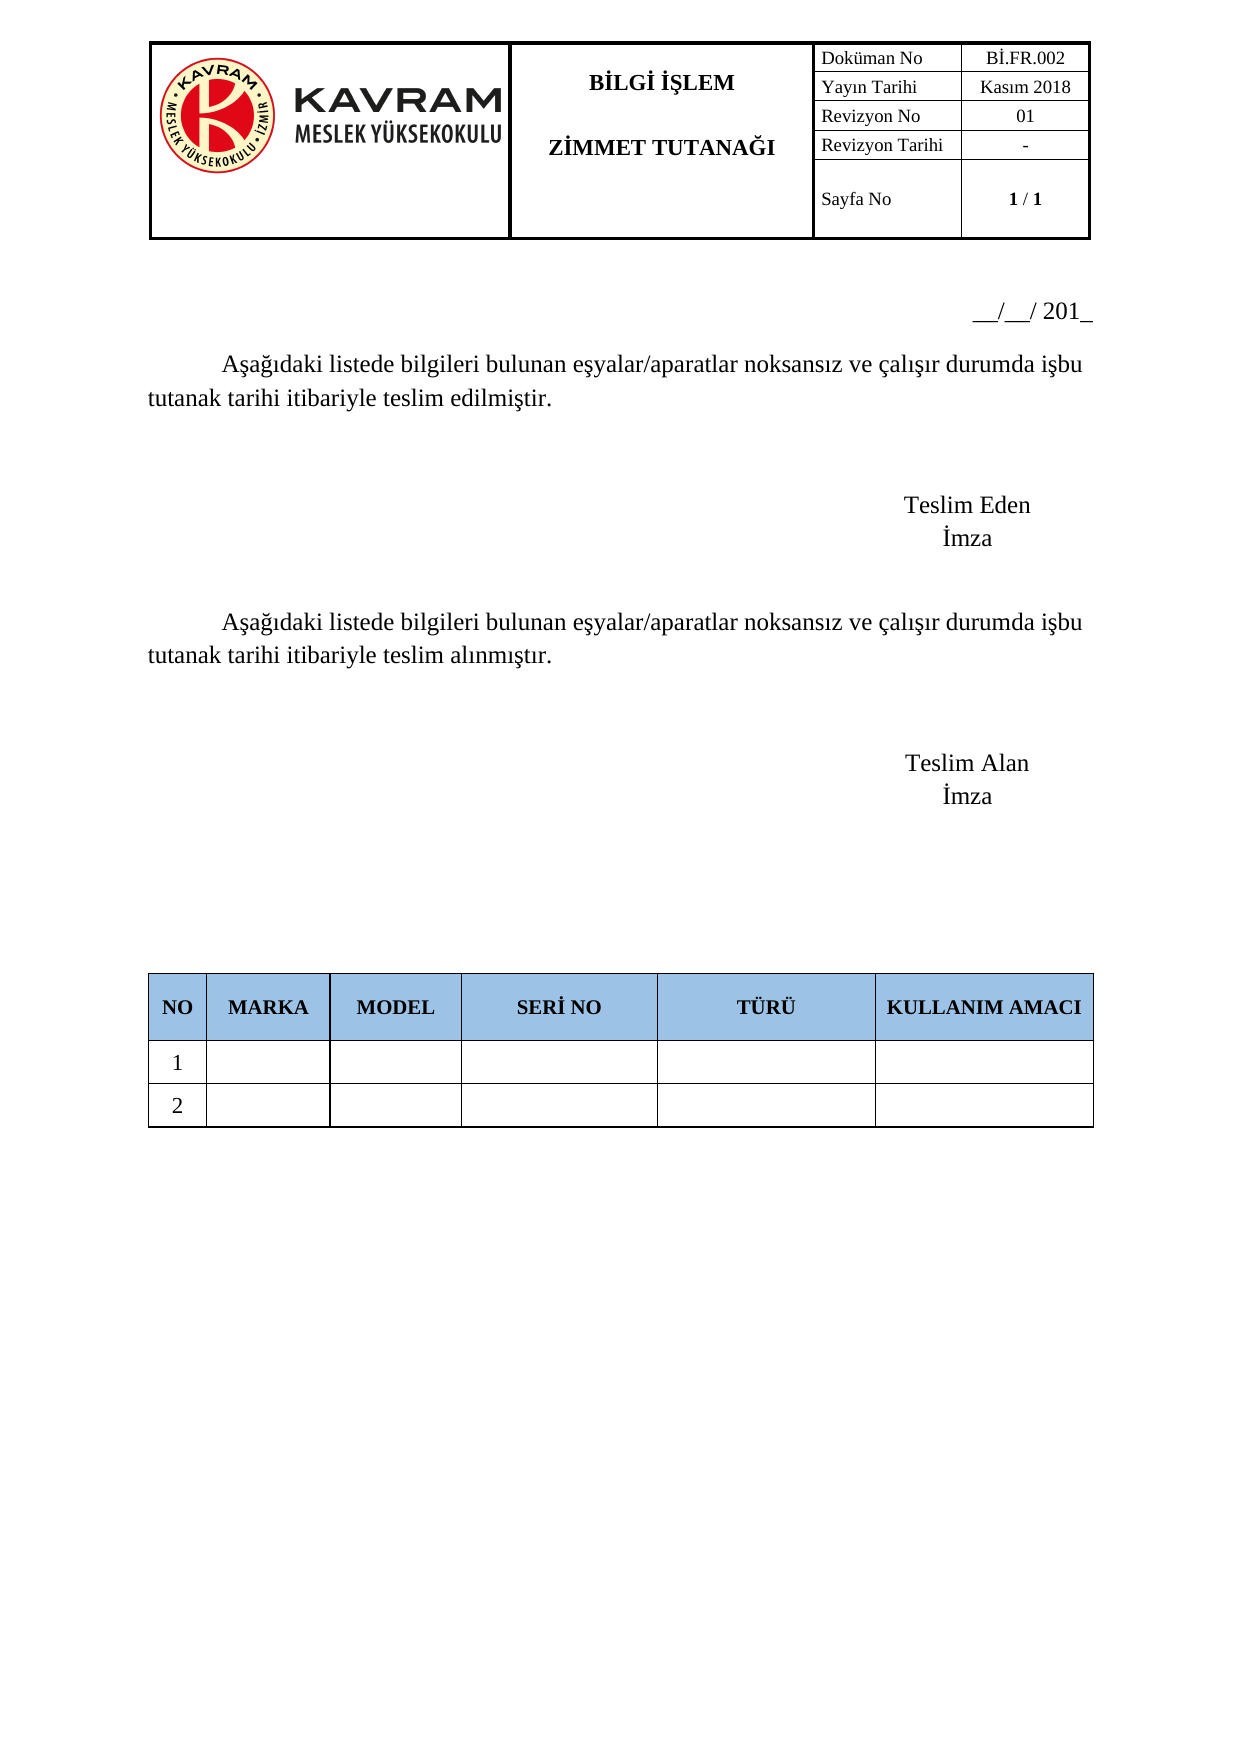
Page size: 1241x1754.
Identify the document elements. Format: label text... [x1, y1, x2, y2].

text İmza [768, 523, 1093, 552]
table_cell [331, 1041, 461, 1083]
table_cell [331, 1084, 461, 1126]
table_cell [462, 1041, 657, 1083]
table_cell 1 [149, 1041, 206, 1083]
table_cell [207, 1041, 329, 1083]
table_cell [207, 1084, 329, 1126]
text Teslim Alan [768, 748, 1093, 777]
text Aşağıdaki listede bilgileri bulunan eşyalar/aparatlar noksansız ve çalışır durumda işbu tutanak tarihi itibariyle teslim alınmıştır. [148, 607, 1093, 669]
table_header SERİ NO [462, 974, 657, 1040]
text Aşağıdaki listede bilgileri bulunan eşyalar/aparatlar noksansız ve çalışır durumda işbu tutanak tarihi itibariyle teslim edilmiştir. [148, 349, 1093, 411]
table_cell [876, 1084, 1093, 1126]
table_header MODEL [331, 974, 461, 1040]
text Teslim Eden [768, 490, 1093, 519]
table_header TÜRÜ [658, 974, 875, 1040]
picture [158, 56, 503, 175]
table_cell 2 [149, 1084, 206, 1126]
table_cell [462, 1084, 657, 1126]
text __/__/ 201_ [148, 296, 1093, 324]
table_header KULLANIM AMACI [876, 974, 1093, 1040]
text İmza [768, 781, 1093, 810]
table_header NO [149, 974, 206, 1040]
table_cell [658, 1041, 875, 1083]
table_cell [876, 1041, 1093, 1083]
table_header MARKA [207, 974, 329, 1040]
table_cell [658, 1084, 875, 1126]
